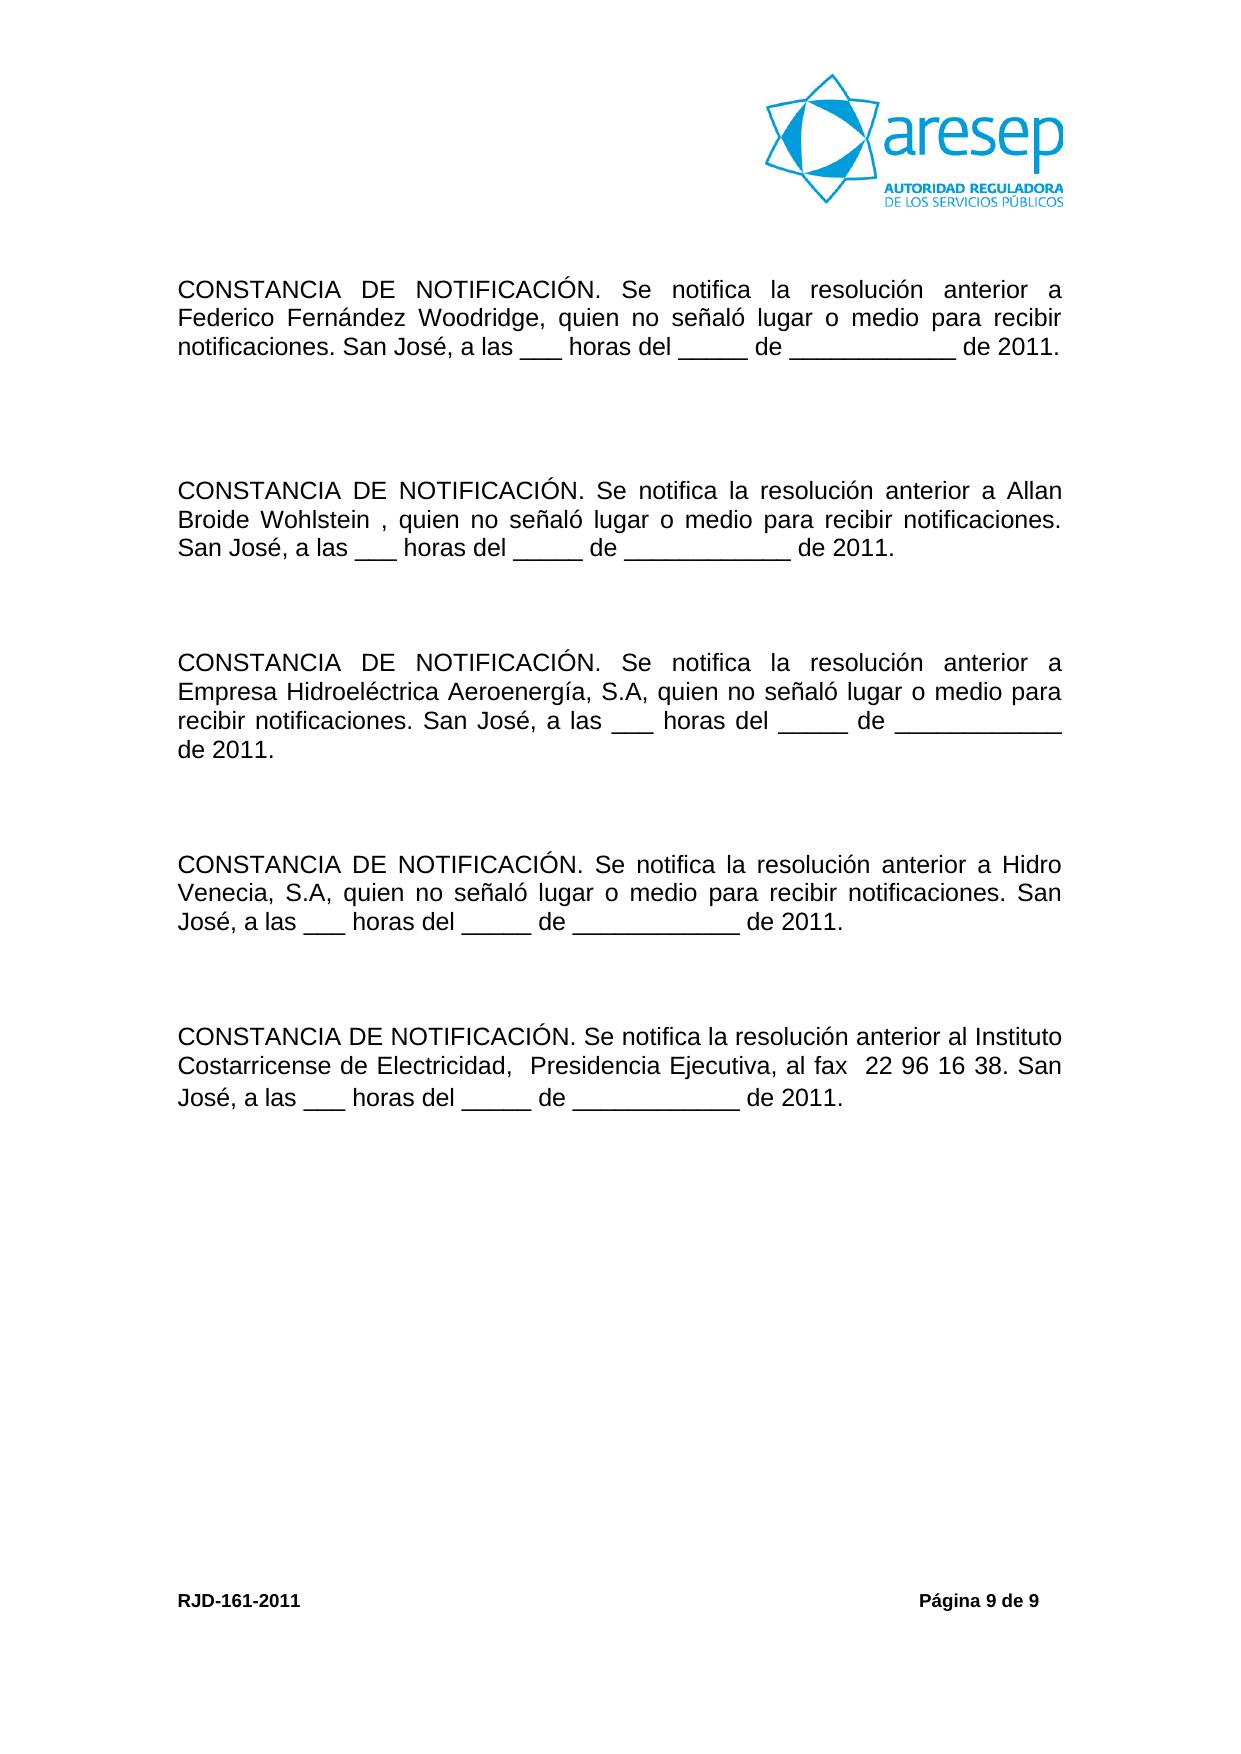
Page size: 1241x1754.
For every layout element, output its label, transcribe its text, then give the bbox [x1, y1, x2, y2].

text CONSTANCIA DE NOTIFICACIÓN. Se notifica la resolución anterior a Federico Fernández Woodridge, quien no señaló lugar o medio para recibir notificaciones. San José, a las ___ horas del _____ de ____________ de 2011. [177, 275, 1063, 361]
picture [1040, 122, 1058, 150]
picture [851, 102, 876, 136]
text CONSTANCIA DE NOTIFICACIÓN. Se notifica la resolución anterior a Allan Broide Wohlstein , quien no señaló lugar o medio para recibir notificaciones. San José, a las ___ horas del _____ de ____________ de 2011. [177, 476, 1063, 562]
picture [770, 79, 865, 199]
picture [764, 73, 831, 162]
text CONSTANCIA DE NOTIFICACIÓN. Se notifica la resolución anterior a Empresa Hidroeléctrica Aeroenergía, S.A, quien no señaló lugar o medio para recibir notificaciones. San José, a las ___ horas del _____ de ____________ de 2011. [177, 648, 1063, 763]
picture [771, 103, 804, 134]
picture [847, 141, 873, 177]
text CONSTANCIA DE NOTIFICACIÓN. Se notifica la resolución anterior al Instituto Costarricense de Electricidad, Presidencia Ejecutiva, al fax 22 96 16 38. San José, a las ___ horas del _____ de ____________ de 2011. [177, 1022, 1063, 1114]
picture [764, 73, 1063, 207]
text CONSTANCIA DE NOTIFICACIÓN. Se notifica la resolución anterior a Hidro Venecia, S.A, quien no señaló lugar o medio para recibir notificaciones. San José, a las ___ horas del _____ de ____________ de 2011. [177, 850, 1063, 936]
